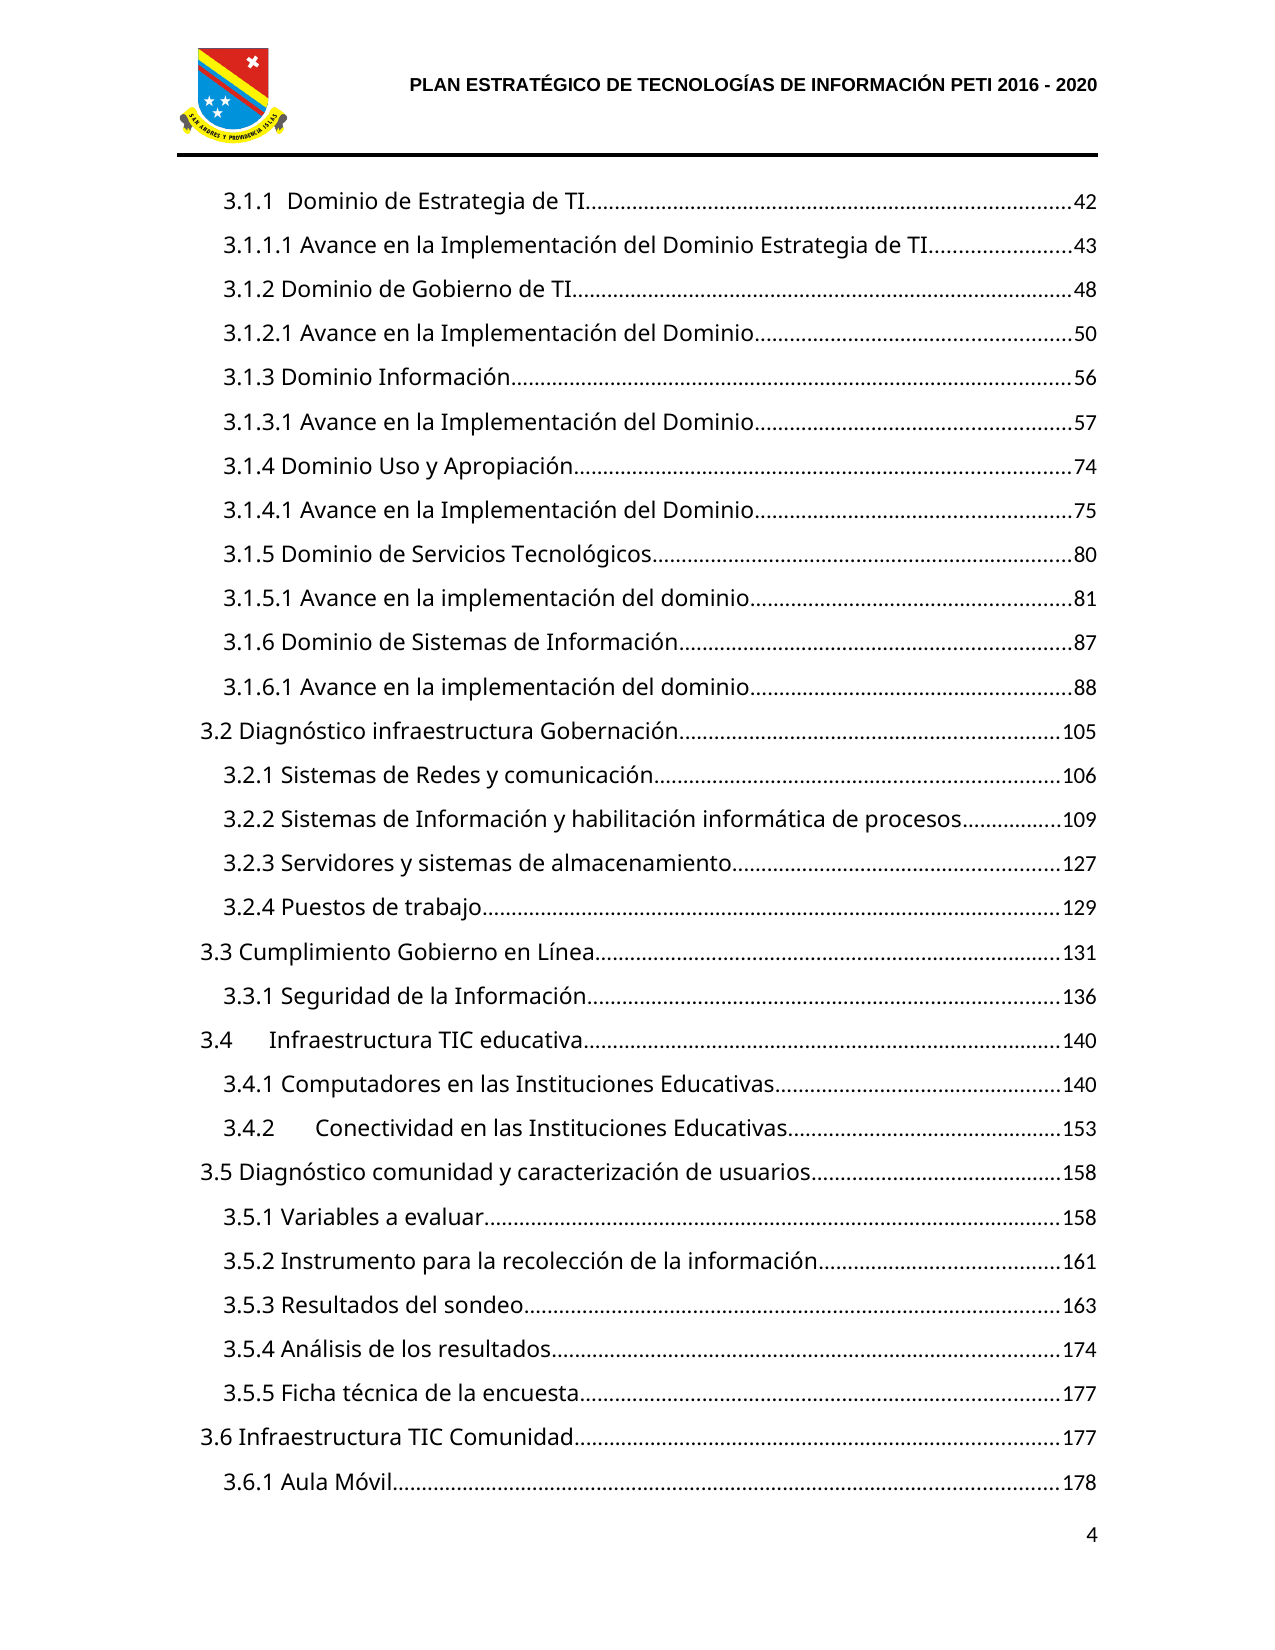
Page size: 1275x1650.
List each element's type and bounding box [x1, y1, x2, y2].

picture [179, 48, 288, 144]
